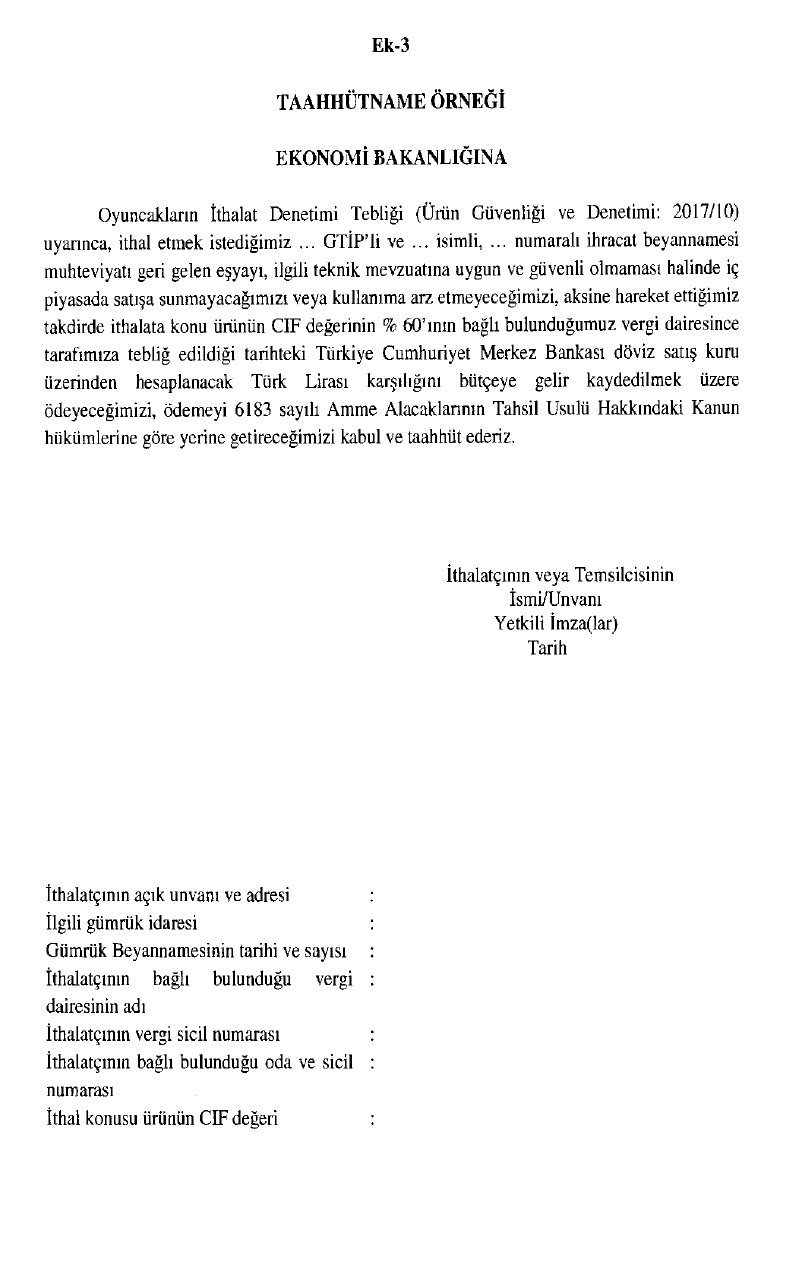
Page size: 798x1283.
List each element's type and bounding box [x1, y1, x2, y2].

picture [44, 37, 739, 1129]
